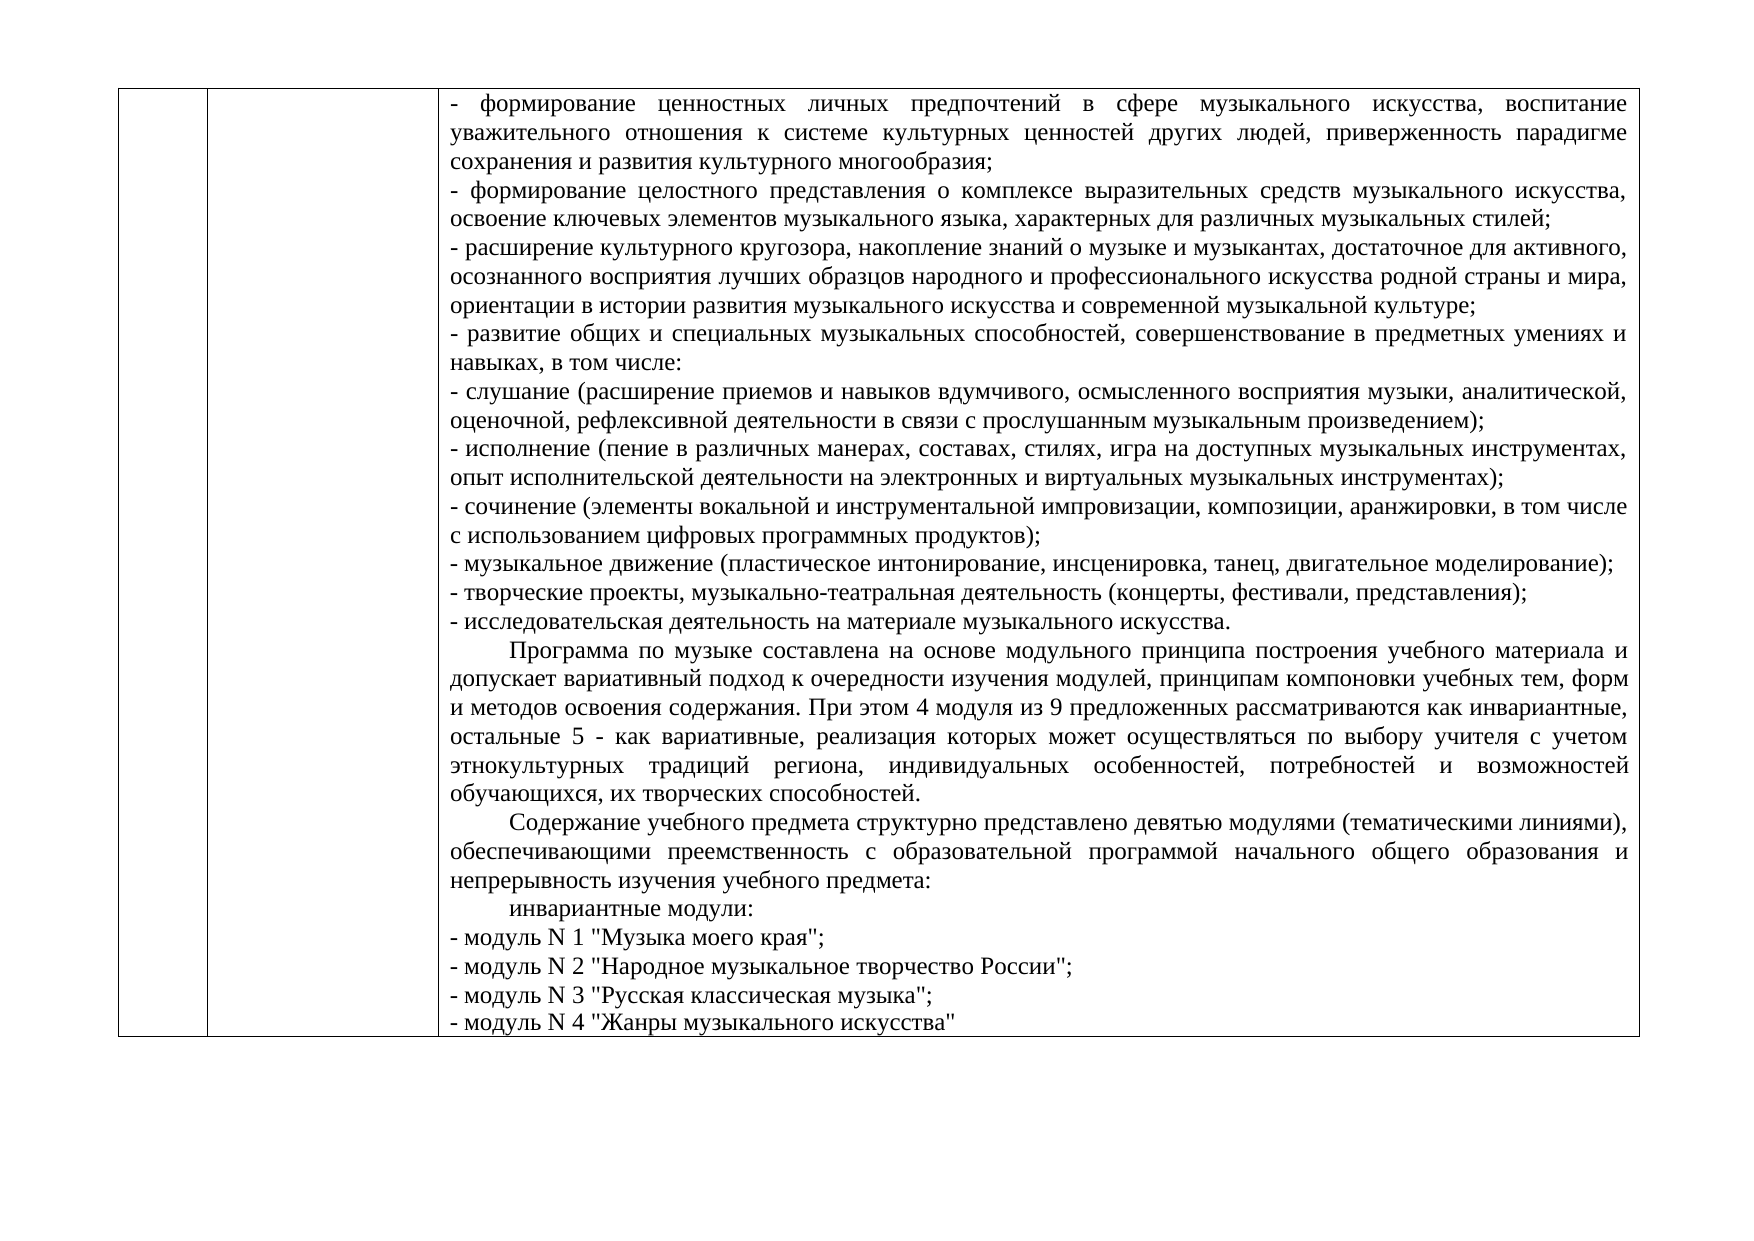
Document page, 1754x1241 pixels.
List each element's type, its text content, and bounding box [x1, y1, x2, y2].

table_header [208, 89, 438, 1036]
table_header формирование ценностных личных предпочтений в сфере музыкального искусства, воспитание уважительного отношения к системе культурных ценностей других людей, приверженность парадигме сохранения и развития культурного многообразия; формирование целостного представления о комплексе выразительных средств музыкального искусства, освоение ключевых элементов музыкального языка, характерных для различных музыкальных стилей; расширение культурного кругозора, накопление знаний о музыке и музыкантах, достаточное для активного, осознанного восприятия лучших образцов народного и профессионального искусства родной страны и мира, ориентации в истории развития музыкального искусства и современной музыкальной культуре; развитие общих и специальных музыкальных способностей, совершенствование в предметных умениях и навыках, в том числе: слушание (расширение приемов и навыков вдумчивого, осмысленного восприятия музыки, аналитической, оценочной, рефлексивной деятельности в связи с прослушанным музыкальным произведением); исполнение (пение в различных манерах, составах, стилях, игра на доступных музыкальных инструментах, опыт исполнительской деятельности на электронных и виртуальных музыкальных инструментах); сочинение (элементы вокальной и инструментальной импровизации, композиции, аранжировки, в том числе с использованием цифровых программных продуктов); музыкальное движение (пластическое интонирование, инсценировка, танец, двигательное моделирование); творческие проекты, музыкально-театральная деятельность (концерты, фестивали, представления); исследовательская деятельность на материале музыкального искусства. Программа по музыке составлена на основе модульного принципа построения учебного материала и допускает вариативный подход к очередности изучения модулей, принципам компоновки учебных тем, форм и методов освоения содержания. При этом 4 модуля из 9 предложенных рассматриваются как инвариантные, остальные 5 - как вариативные, реализация которых может осуществляться по выбору учителя с учетом этнокультурных традиций региона, индивидуальных особенностей, потребностей и возможностей обучающихся, их творческих способностей. Содержание учебного предмета структурно представлено девятью модулями (тематическими линиями), обеспечивающими преемственность с образовательной программой начального общего образования и непрерывность изучения учебного предмета: инвариантные модули: модуль N 1 "Музыка моего края"; модуль N 2 "Народное музыкальное творчество России"; модуль N 3 "Русская классическая музыка"; модуль N 4 "Жанры музыкального искусства" [439, 89, 1639, 1036]
table_header [119, 89, 207, 1036]
